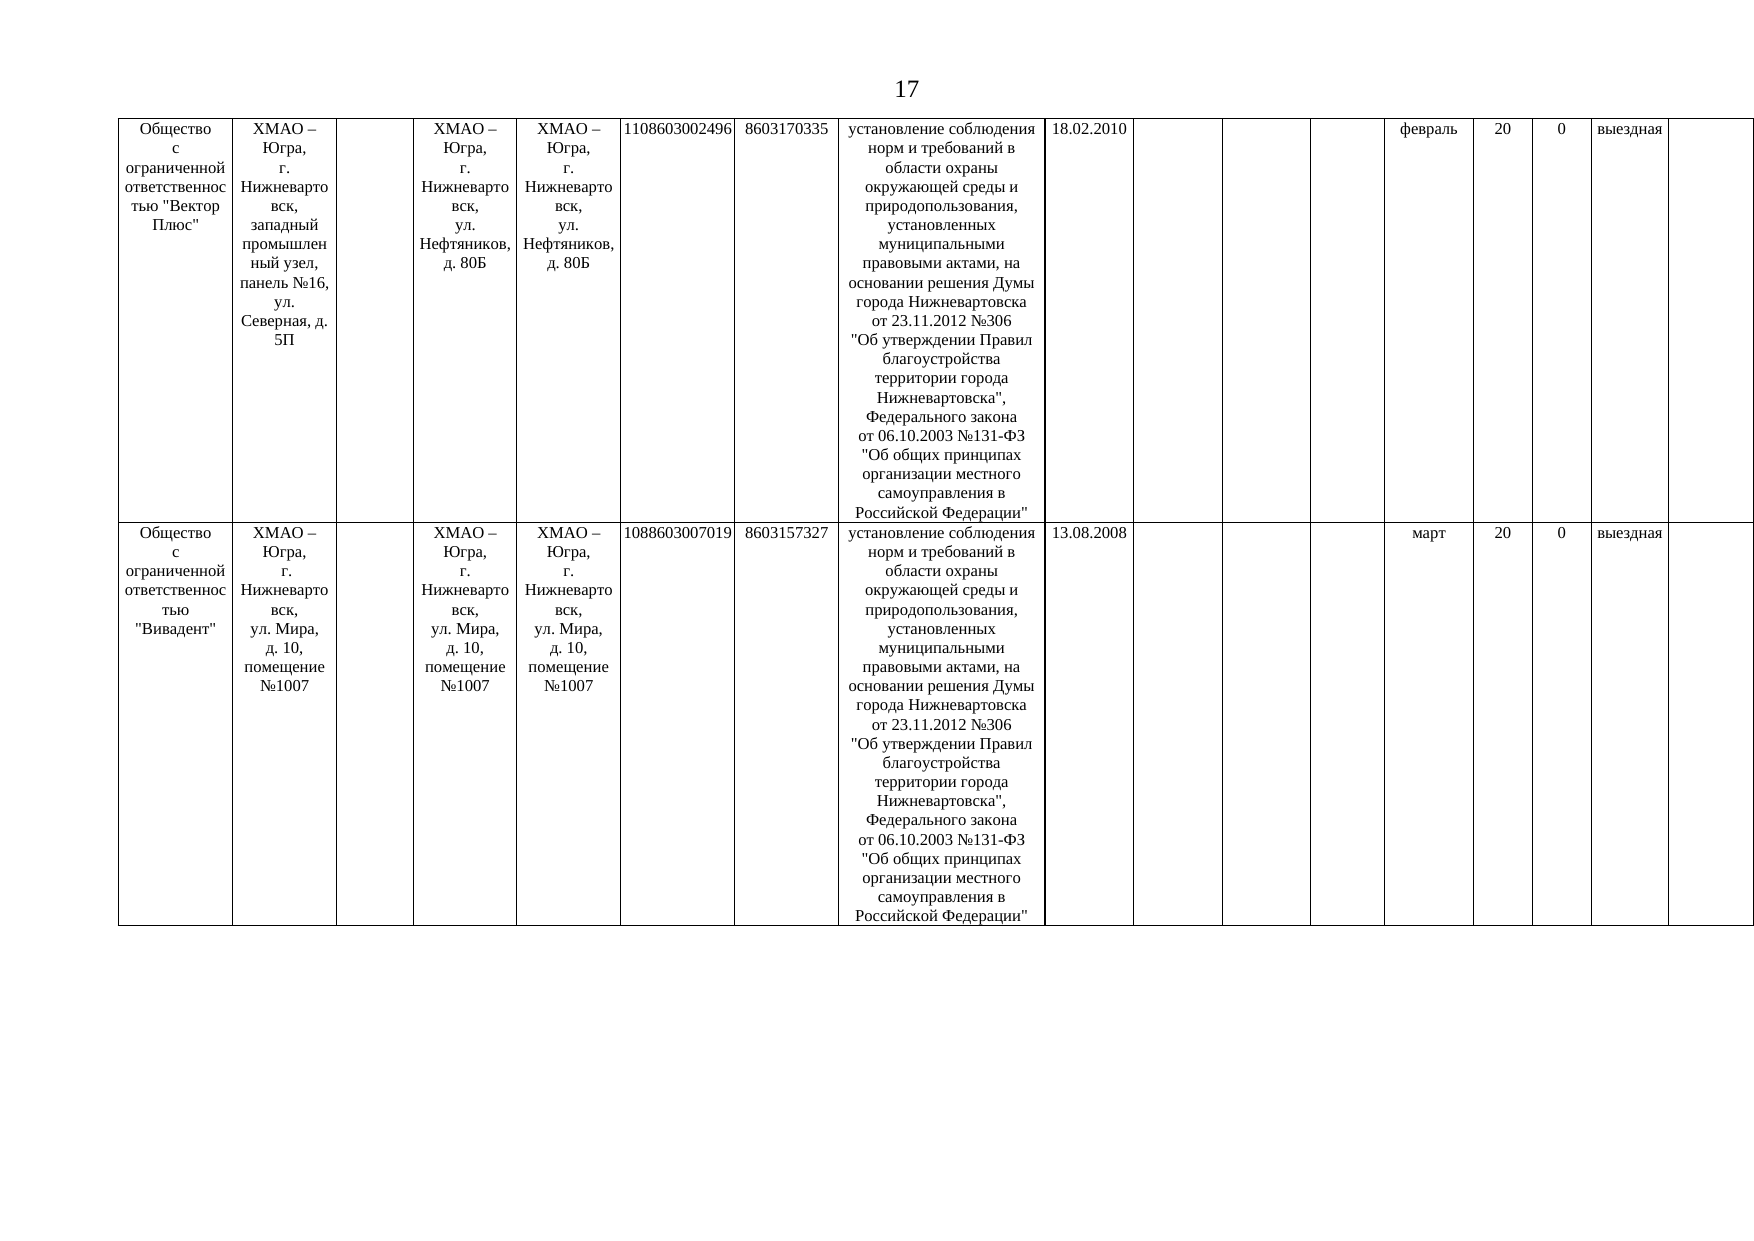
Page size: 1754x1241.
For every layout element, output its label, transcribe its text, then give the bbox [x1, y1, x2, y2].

table_cell 20 [1474, 523, 1532, 925]
table_cell [1134, 523, 1222, 925]
table_cell [337, 119, 413, 522]
table_cell выездная [1592, 523, 1668, 925]
table_cell Общество с ограниченной ответственностью "Вивадент" [119, 523, 232, 925]
table_cell выездная [1592, 119, 1668, 522]
table_cell 20 [1474, 119, 1532, 522]
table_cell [839, 523, 1044, 925]
table_cell Общество с ограниченной ответственностью "Вектор Плюс" [119, 119, 232, 522]
table_cell ХМАО – Югра, г. Нижневартовск, ул. Нефтяников, д. 80Б [414, 119, 516, 522]
table_cell ХМАО – Югра, г. Нижневартовск, ул. Мира, д. 10, помещение №1007 [517, 523, 620, 925]
table_cell 8603170335 [735, 119, 838, 522]
table_cell ХМАО – Югра, г. Нижневартовск, ул. Мира, д. 10, помещение №1007 [414, 523, 516, 925]
table_cell февраль [1385, 119, 1473, 522]
table_cell 0 [1533, 119, 1591, 522]
table_cell [1669, 119, 1753, 522]
table_cell 0 [1533, 523, 1591, 925]
table_cell 13.08.2008 [1046, 523, 1133, 925]
table_cell 18.02.2010 [1046, 119, 1133, 522]
table_cell [1134, 119, 1222, 522]
table_cell ХМАО – Югра, г. Нижневартовск, ул. Нефтяников, д. 80Б [517, 119, 620, 522]
table_cell 8603157327 [735, 523, 838, 925]
table_cell [1311, 119, 1384, 522]
table_cell [1669, 523, 1753, 925]
table_cell март [1385, 523, 1473, 925]
table_cell [1311, 523, 1384, 925]
table_cell [337, 523, 413, 925]
table_cell 1088603007019 [621, 523, 734, 925]
table_cell 1108603002496 [621, 119, 734, 522]
table_cell [1223, 523, 1310, 925]
table_cell ХМАО – Югра, г. Нижневартовск, западный промышленный узел, панель №16, ул. Северная, д. 5П [233, 119, 336, 522]
table_cell [1223, 119, 1310, 522]
table_cell ХМАО – Югра, г. Нижневартовск, ул. Мира, д. 10, помещение №1007 [233, 523, 336, 925]
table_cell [839, 119, 1044, 522]
